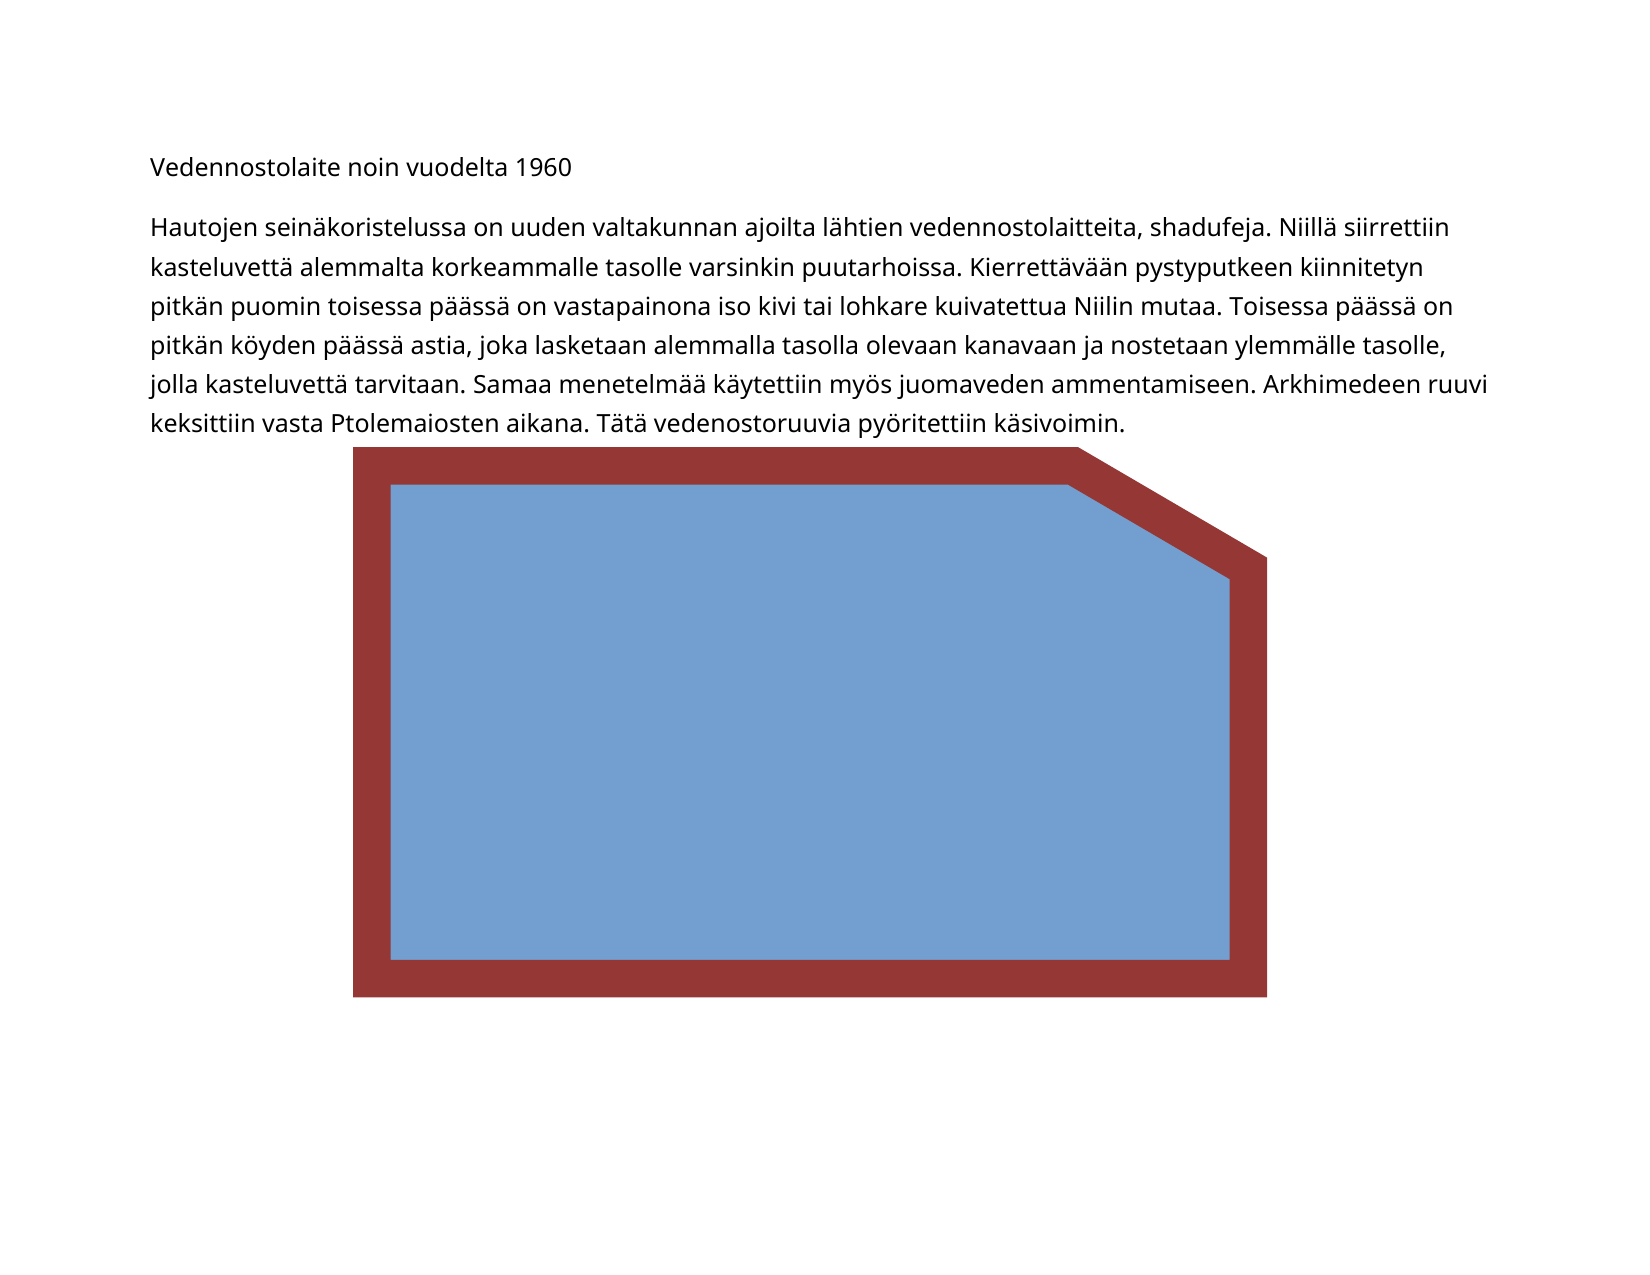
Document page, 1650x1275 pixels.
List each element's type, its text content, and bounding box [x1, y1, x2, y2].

text Vedennostolaite noin vuodelta 1960 [150, 150, 1500, 184]
text Hautojen seinäkoristelussa on uuden valtakunnan ajoilta lähtien vedennostolaitteita, shadufeja. Niillä siirrettiin kasteluvettä alemmalta korkeammalle tasolle varsinkin puutarhoissa. Kierrettävään pystyputkeen kiinnitetyn pitkän puomin toisessa päässä on vastapainona iso kivi tai lohkare kuivatettua Niilin mutaa. Toisessa päässä on pitkän köyden päässä astia, joka lasketaan alemmalla tasolla olevaan kanavaan ja nostetaan ylemmälle tasolle, jolla kasteluvettä tarvitaan. Samaa menetelmää käytettiin myös juomaveden ammentamiseen. Arkhimedeen ruuvi keksittiin vasta Ptolemaiosten aikana. Tätä vedenostoruuvia pyöritettiin käsivoimin. [150, 210, 1500, 440]
